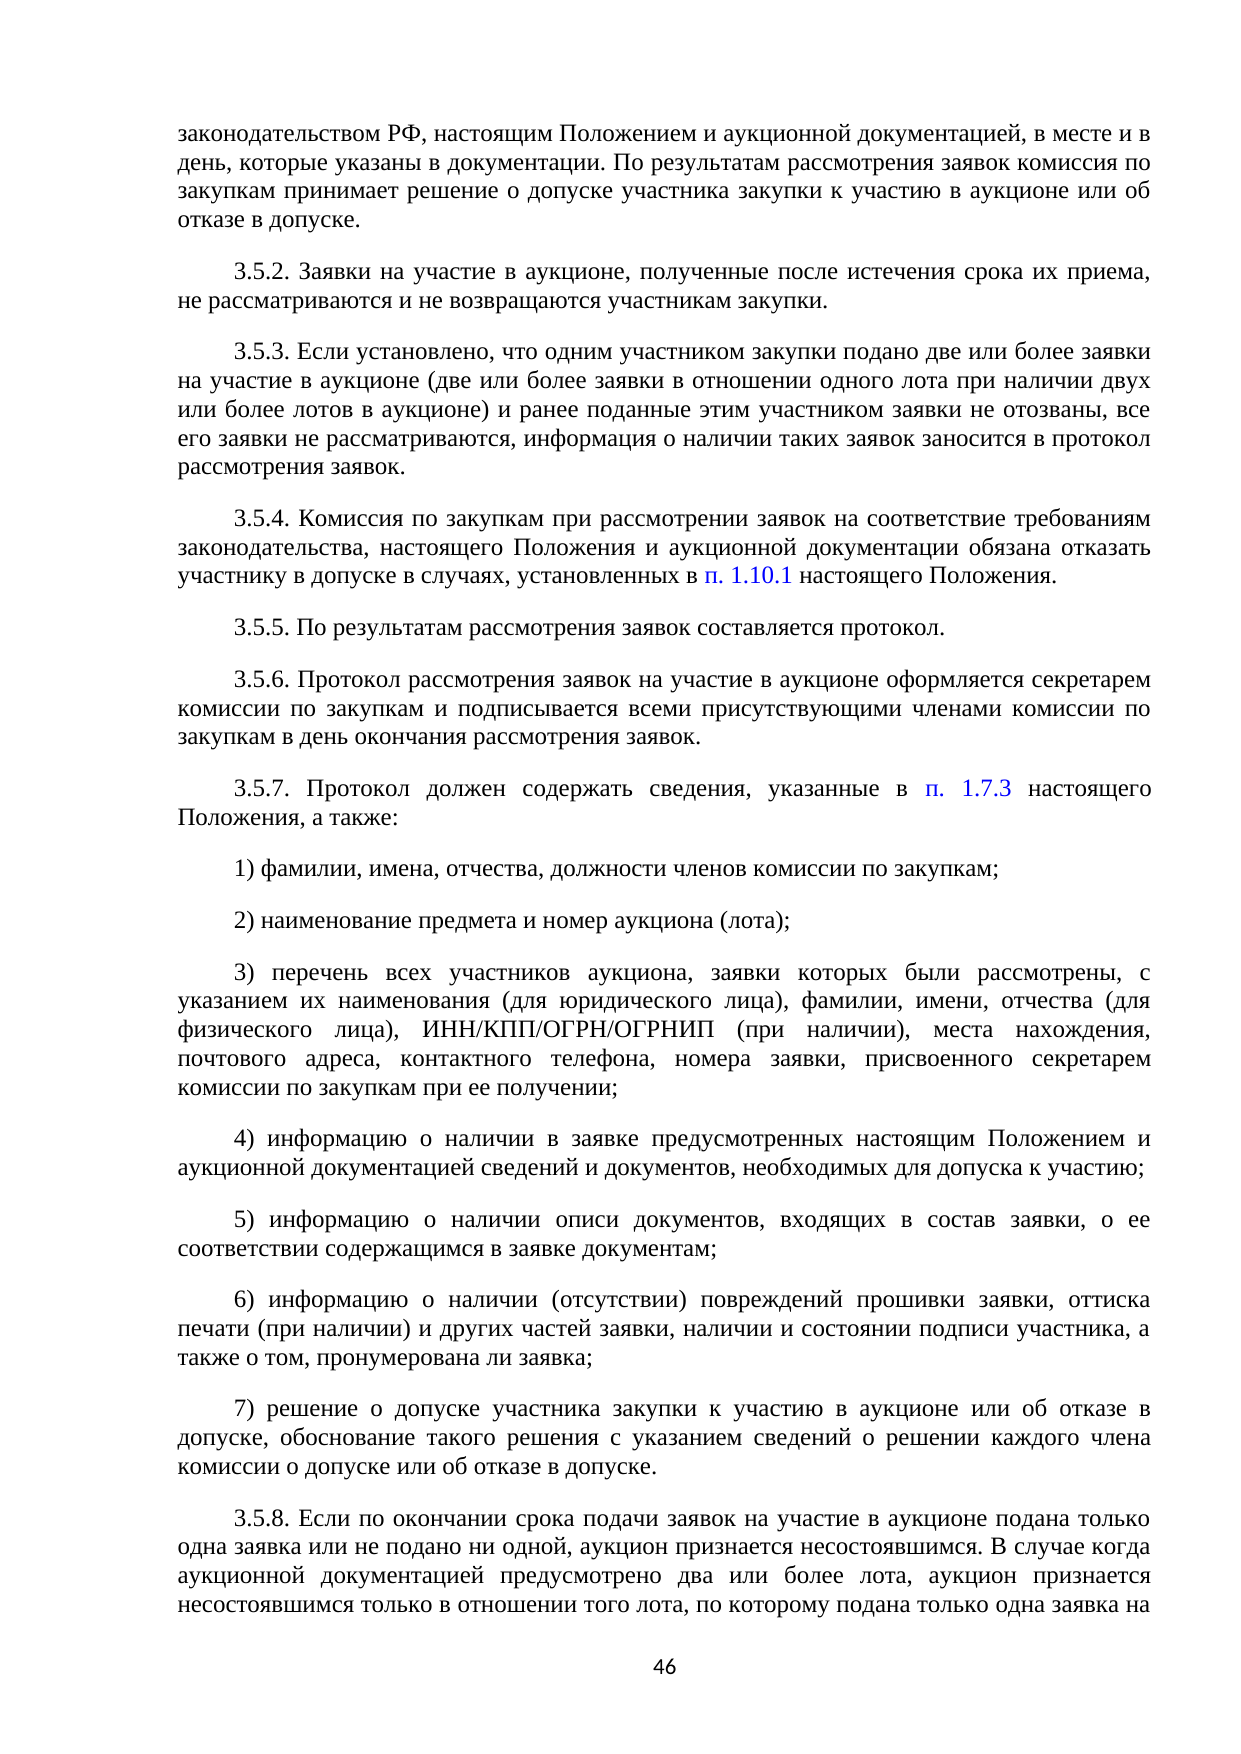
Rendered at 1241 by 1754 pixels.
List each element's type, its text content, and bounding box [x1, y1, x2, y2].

text 3.5.2. Заявки на участие в аукционе, полученные после истечения срока их приема, не рассматриваются и не возвращаются участникам закупки. [177, 256, 1152, 313]
text 6) информацию о наличии (отсутствии) повреждений прошивки заявки, оттиска печати (при наличии) и других частей заявки, наличии и состоянии подписи участника, а также о том, пронумерована ли заявка; [177, 1284, 1152, 1371]
text 3) перечень всех участников аукциона, заявки которых были рассмотрены, с указанием их наименования (для юридического лица), фамилии, имени, отчества (для физического лица), ИНН/КПП/ОГРН/ОГРНИП (при наличии), места нахождения, почтового адреса, контактного телефона, номера заявки, присвоенного секретарем комиссии по закупкам при ее получении; [177, 957, 1152, 1101]
text 2) наименование предмета и номер аукциона (лота); [177, 905, 1152, 934]
text 4) информацию о наличии в заявке предусмотренных настоящим Положением и аукционной документацией сведений и документов, необходимых для допуска к участию; [177, 1123, 1152, 1181]
text 5) информацию о наличии описи документов, входящих в состав заявки, о ее соответствии содержащимся в заявке документам; [177, 1204, 1152, 1261]
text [177, 1503, 1152, 1618]
text 3.5.6. Протокол рассмотрения заявок на участие в аукционе оформляется секретарем комиссии по закупкам и подписывается всеми присутствующими членами комиссии по закупкам в день окончания рассмотрения заявок. [177, 664, 1152, 750]
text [177, 118, 1152, 233]
text 1) фамилии, имена, отчества, должности членов комиссии по закупкам; [177, 853, 1152, 882]
text 3.5.7. Протокол должен содержать сведения, указанные в п. 1.7.3 настоящего Положения, а также: [177, 773, 1152, 831]
text 7) решение о допуске участника закупки к участию в аукционе или об отказе в допуске, обоснование такого решения с указанием сведений о решении каждого члена комиссии о допуске или об отказе в допуске. [177, 1393, 1152, 1480]
text 3.5.5. По результатам рассмотрения заявок составляется протокол. [177, 612, 1152, 641]
text 3.5.4. Комиссия по закупкам при рассмотрении заявок на соответствие требованиям законодательства, настоящего Положения и аукционной документации обязана отказать участнику в допуске в случаях, установленных в п. 1.10.1 настоящего Положения. [177, 503, 1152, 589]
text 3.5.3. Если установлено, что одним участником закупки подано две или более заявки на участие в аукционе (две или более заявки в отношении одного лота при наличии двух или более лотов в аукционе) и ранее поданные этим участником заявки не отозваны, все его заявки не рассматриваются, информация о наличии таких заявок заносится в протокол рассмотрения заявок. [177, 336, 1152, 480]
